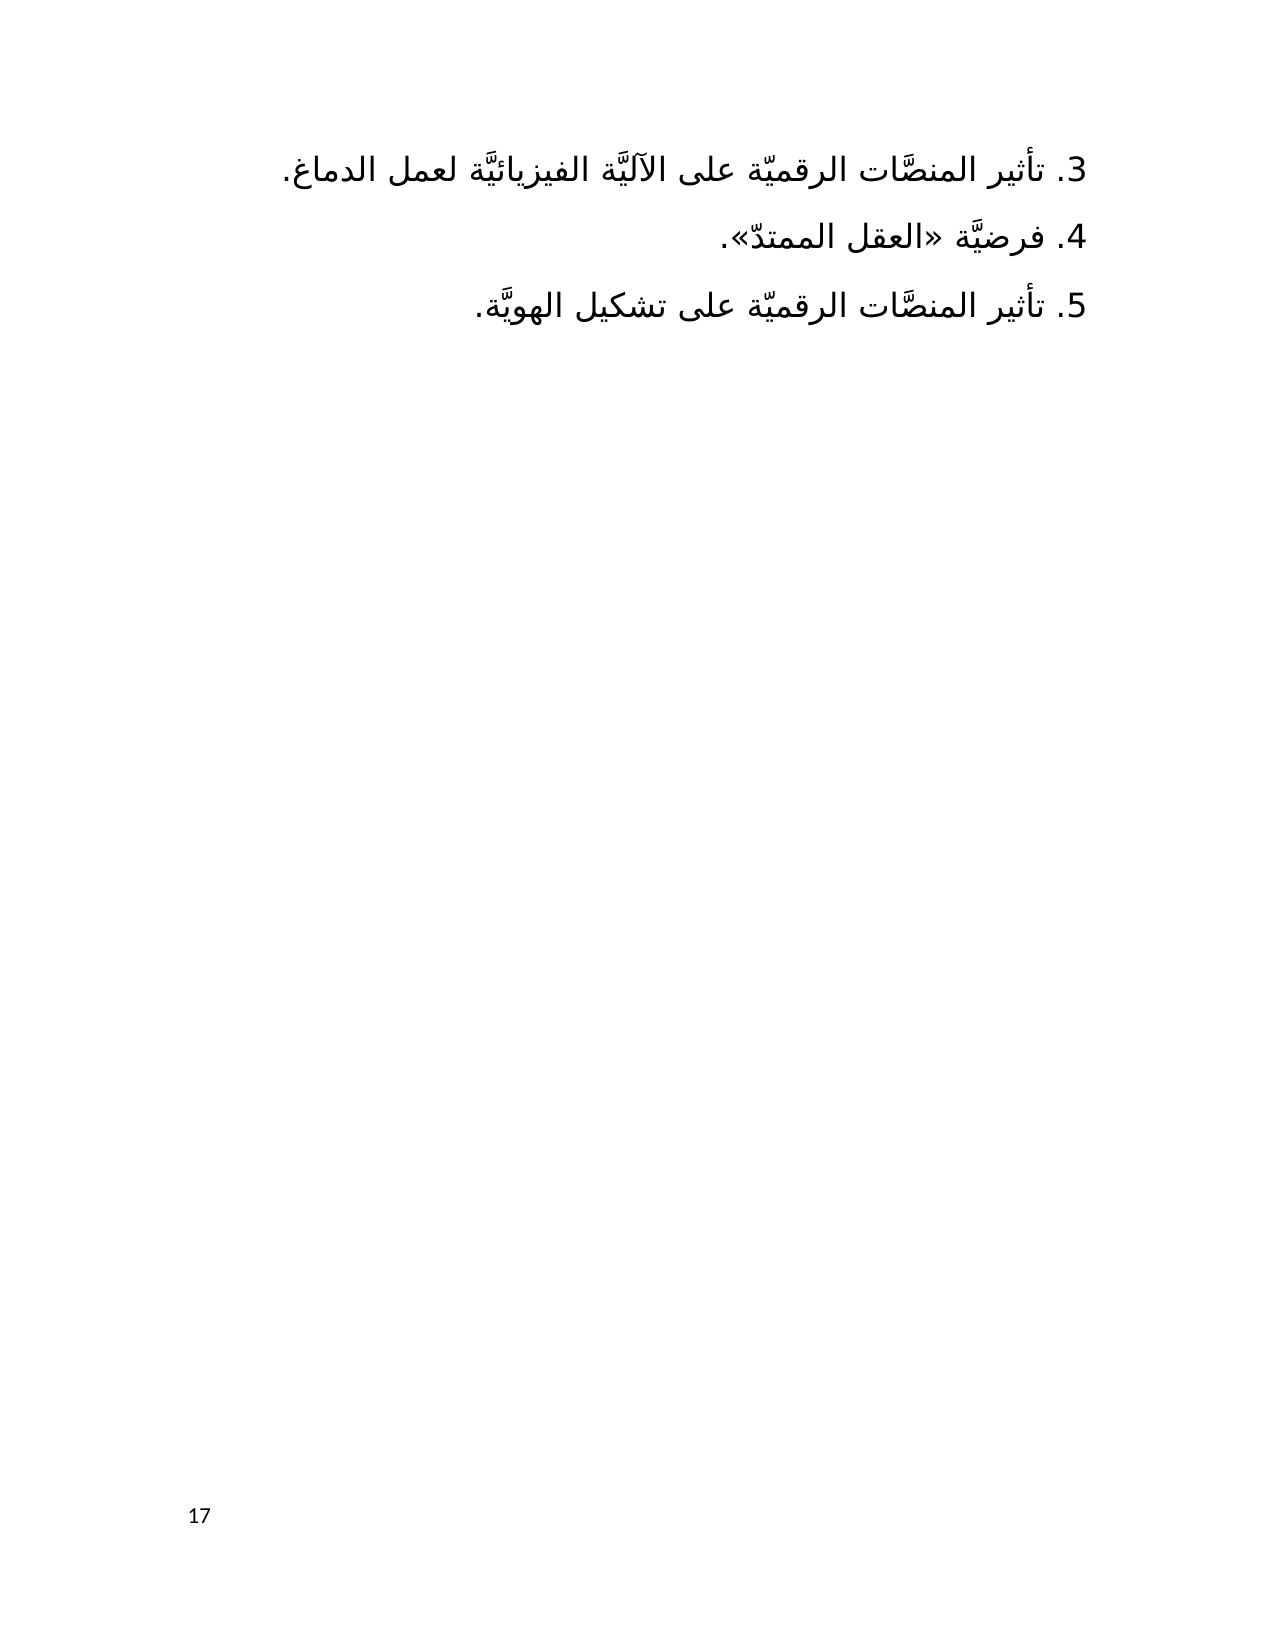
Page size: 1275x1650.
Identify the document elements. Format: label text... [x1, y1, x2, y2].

text 5. تأثير المنصَّات الرقميّة على تشكيل الهويَّة. [187, 286, 1087, 325]
text 4. فرضيَّة «العقل الممتدّ». [187, 218, 1087, 257]
text 3. تأثير المنصَّات الرقميّة على الآليَّة الفيزيائيَّة لعمل الدماغ. [187, 150, 1087, 189]
